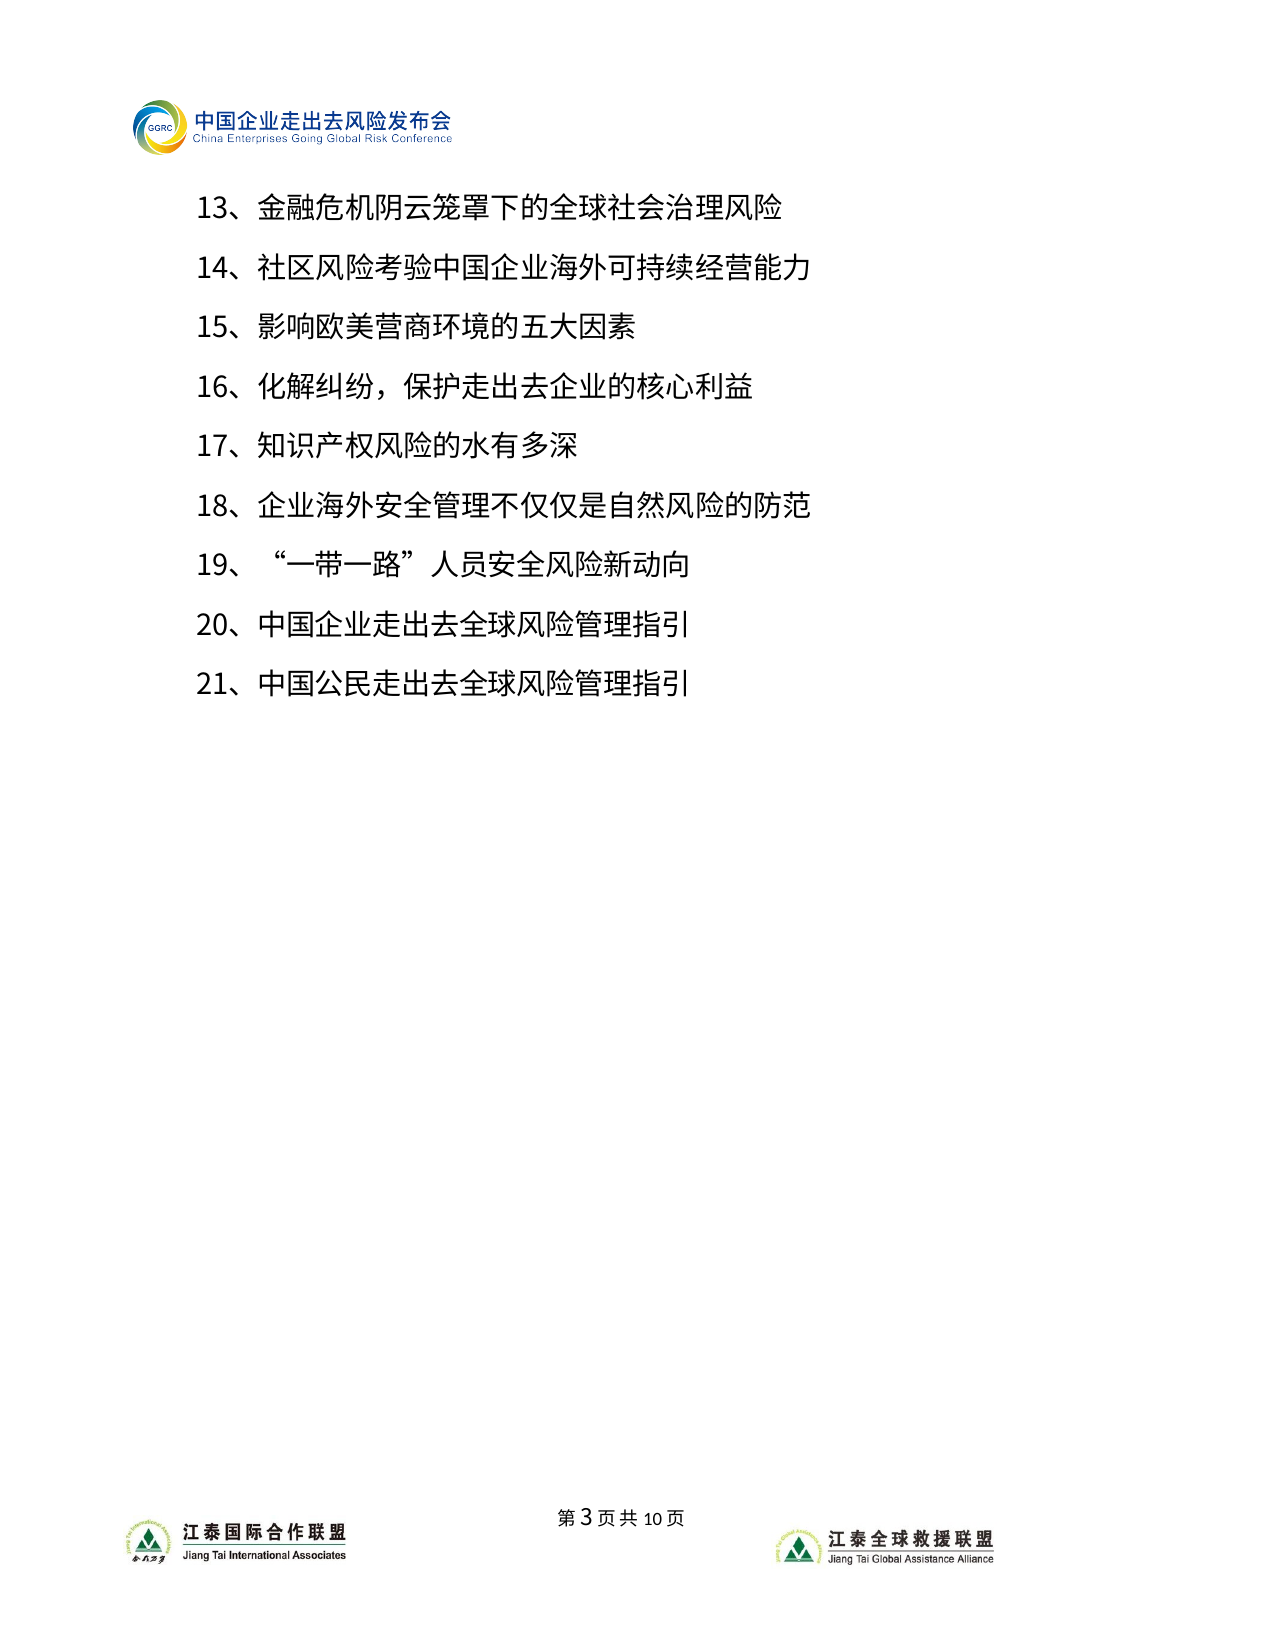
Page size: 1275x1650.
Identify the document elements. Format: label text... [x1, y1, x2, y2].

text 20、中国企业走出去全球风险管理指引 [196, 601, 1179, 643]
text 14、社区风险考验中国企业海外可持续经营能力 [196, 244, 1179, 287]
text 16、化解纠纷，保护走出去企业的核心利益 [196, 363, 1179, 406]
picture [123, 1515, 347, 1565]
text 19、“一带一路”人员安全风险新动向 [196, 542, 1179, 584]
text 15、影响欧美营商环境的五大因素 [196, 304, 1179, 346]
text 18、企业海外安全管理不仅仅是自然风险的防范 [196, 482, 1179, 524]
text 17、知识产权风险的水有多深 [196, 423, 1179, 465]
picture [133, 100, 452, 155]
text 21、中国公民走出去全球风险管理指引 [196, 661, 1179, 703]
text 13、金融危机阴云笼罩下的全球社会治理风险 [196, 185, 1179, 227]
picture [771, 1522, 998, 1569]
